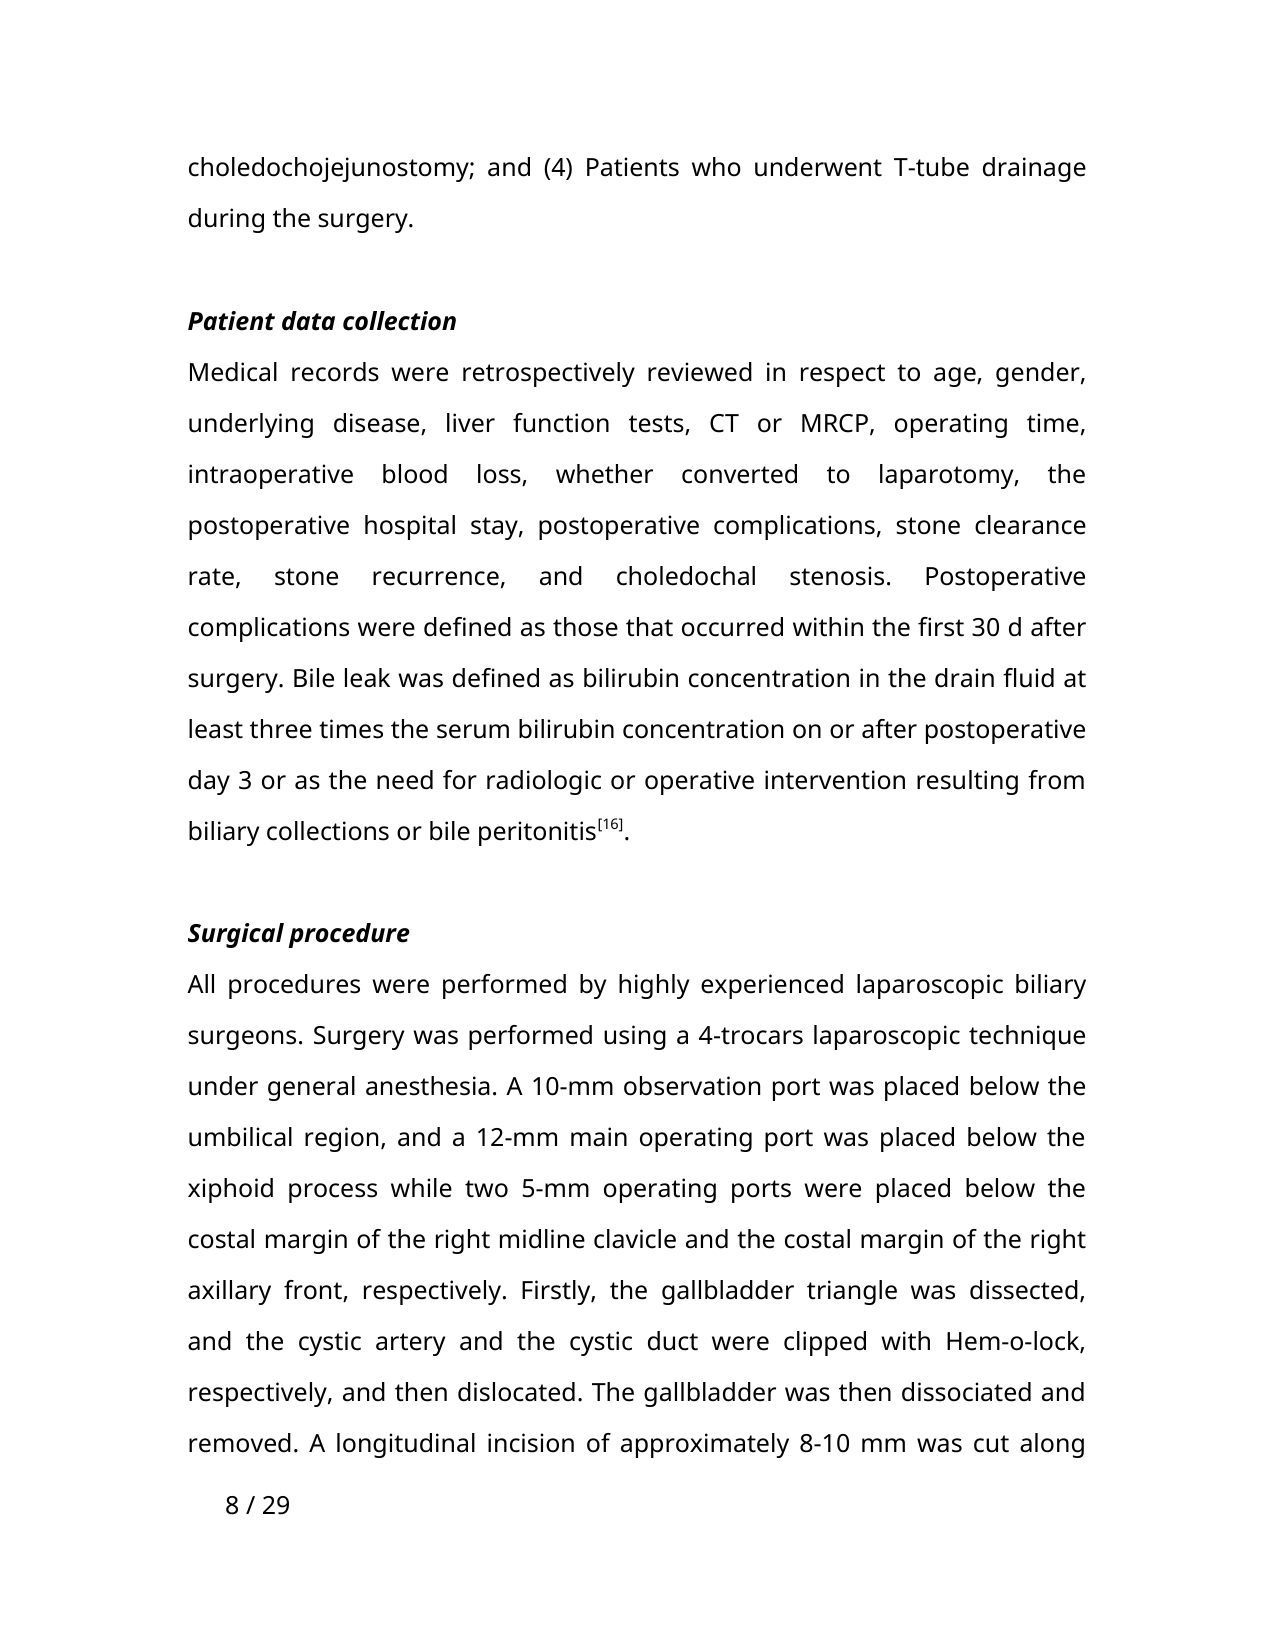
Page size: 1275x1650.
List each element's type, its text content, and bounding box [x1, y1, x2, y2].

text Surgical procedure [187, 916, 1087, 950]
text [187, 150, 1087, 235]
text Patient data collection [187, 303, 1087, 337]
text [187, 967, 1087, 1460]
text Medical records were retrospectively reviewed in respect to age, gender, underlying disease, liver function tests, CT or MRCP, operating time, intraoperative blood loss, whether converted to laparotomy, the postoperative hospital stay, postoperative complications, stone clearance rate, stone recurrence, and choledochal stenosis. Postoperative complications were defined as those that occurred within the first 30 d after surgery. Bile leak was defined as bilirubin concentration in the drain fluid at least three times the serum bilirubin concentration on or after postoperative day 3 or as the need for radiologic or operative intervention resulting from biliary collections or bile peritonitis[16]. [187, 354, 1087, 848]
